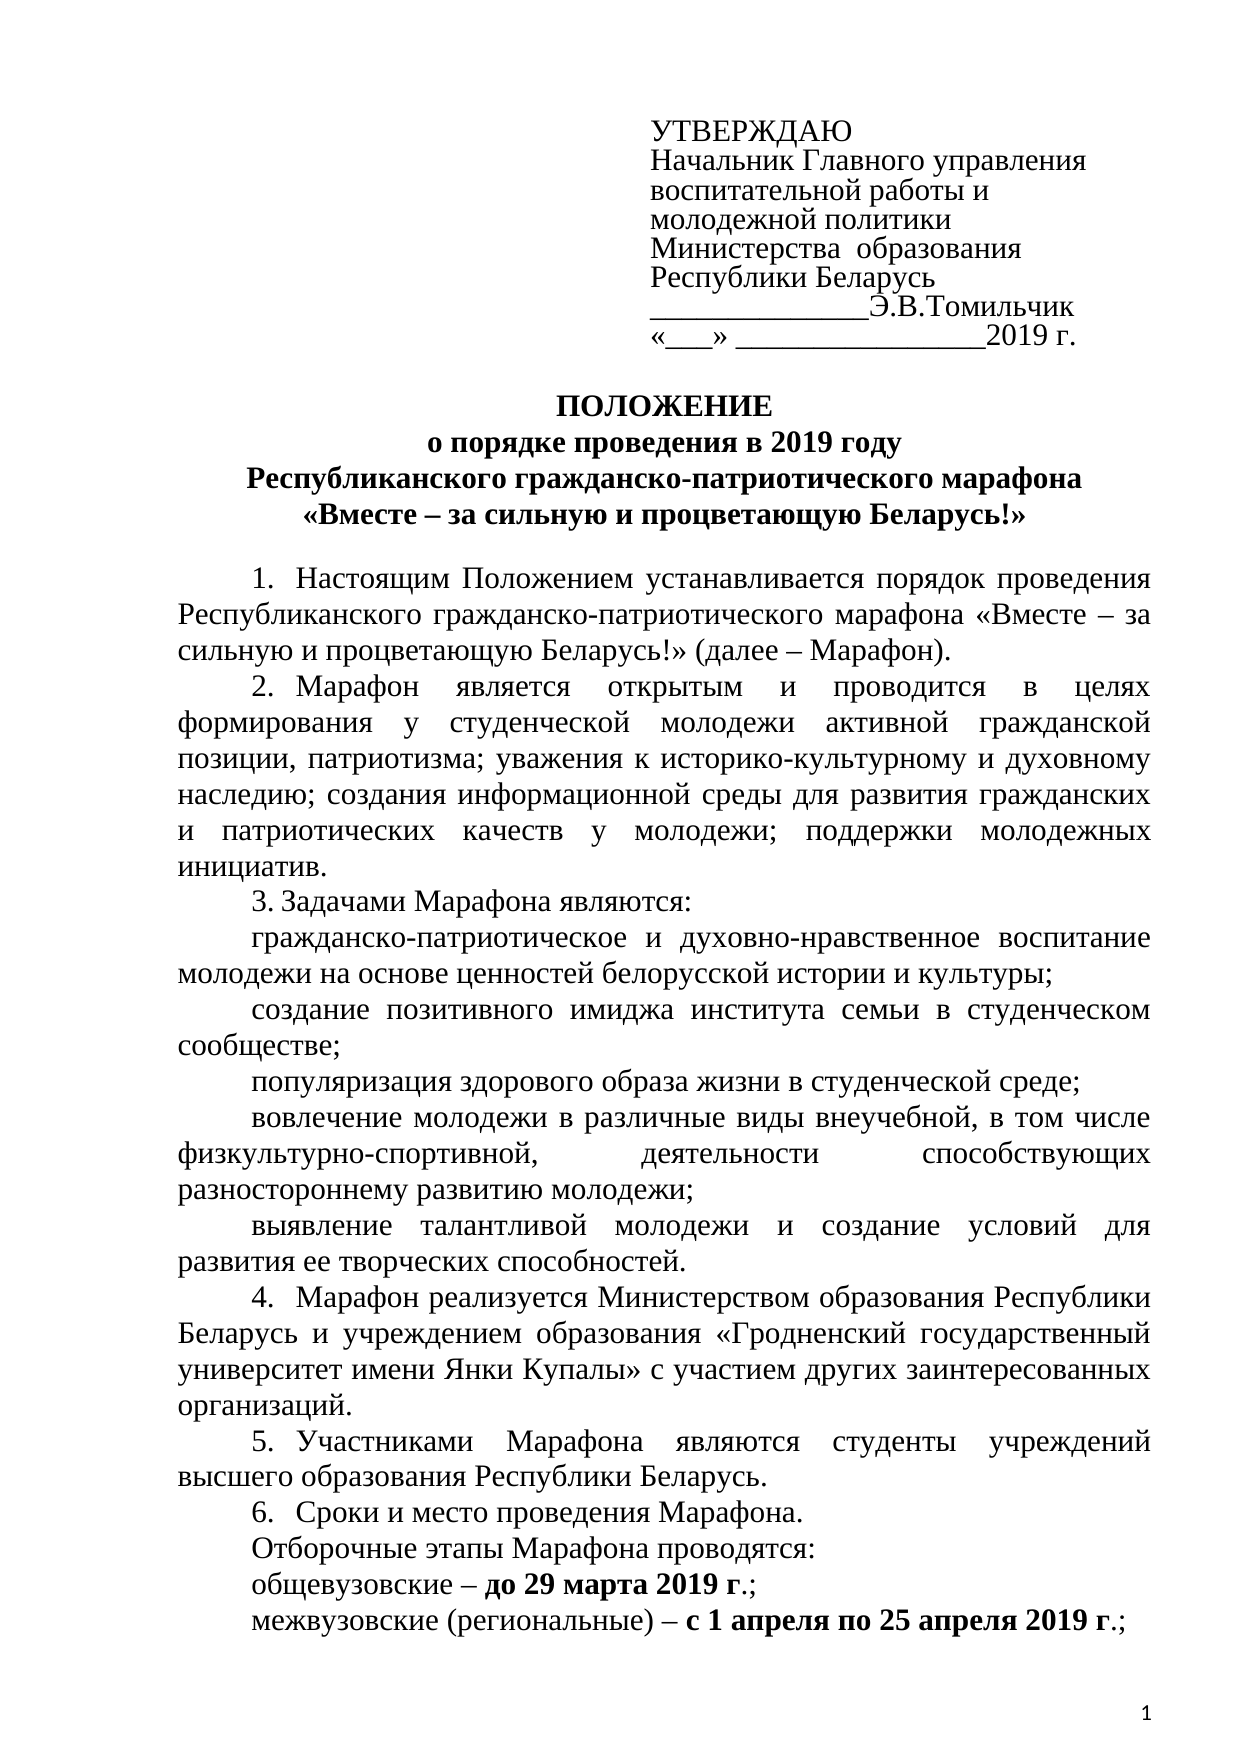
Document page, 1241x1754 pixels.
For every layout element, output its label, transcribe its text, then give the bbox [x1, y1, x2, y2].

text Начальник Главного управления воспитательной работы и молодежной политики [650, 147, 1152, 235]
list Сроки и место проведения Марафона. [177, 1494, 1152, 1529]
list Участниками Марафона являются студенты учреждений высшего образования Республики Беларусь. [177, 1422, 1152, 1494]
text создание позитивного имиджа института семьи в студенческом сообществе; [177, 991, 1152, 1062]
list общевузовские – до 29 марта 2019 г.; [251, 1566, 1152, 1601]
text выявление талантливой молодежи и создание условий для развития ее творческих способностей. [177, 1206, 1152, 1278]
text вовлечение молодежи в различные виды внеучебной, в том числе физкультурно-спортивной, деятельности способствующих разностороннему развитию молодежи; [177, 1098, 1152, 1206]
list Задачами Марафона являются: [177, 883, 1152, 919]
text УТВЕРЖДАЮ [177, 118, 1152, 147]
list Настоящим Положением устанавливается порядок проведения Республиканского гражданско-патриотического марафона «Вместе – за сильную и процветающую Беларусь!» (далее – Марафон). [177, 559, 1152, 667]
list Марафон является открытым и проводится в целях формирования у студенческой молодежи активной гражданской позиции, патриотизма; уважения к историко-культурному и духовному наследию; создания информационной среды для развития гражданских и патриотических качеств у молодежи; поддержки молодежных инициатив. [177, 667, 1152, 883]
list межвузовские (региональные) – с 1 апреля по 25 апреля 2019 г.; [251, 1601, 1152, 1637]
text «___» ________________2019 г. [650, 322, 1152, 352]
text гражданско-патриотическое и духовно-нравственное воспитание молодежи на основе ценностей белорусской истории и культуры; [177, 919, 1152, 991]
list Отборочные этапы Марафона проводятся: [251, 1529, 1152, 1566]
text ПОЛОЖЕНИЕ [177, 387, 1152, 423]
text ______________Э.В.Томильчик [650, 293, 1152, 322]
text популяризация здорового образа жизни в студенческой среде; [177, 1062, 1152, 1098]
text о порядке проведения в 2019 году Республиканского гражданско-патриотического марафона «Вместе – за сильную и процветающую Беларусь!» [177, 423, 1152, 531]
list Марафон реализуется Министерством образования Республики Беларусь и учреждением образования «Гродненский государственный университет имени Янки Купалы» с участием других заинтересованных организаций. [177, 1278, 1152, 1422]
text Министерства образования Республики Беларусь [650, 235, 1152, 293]
